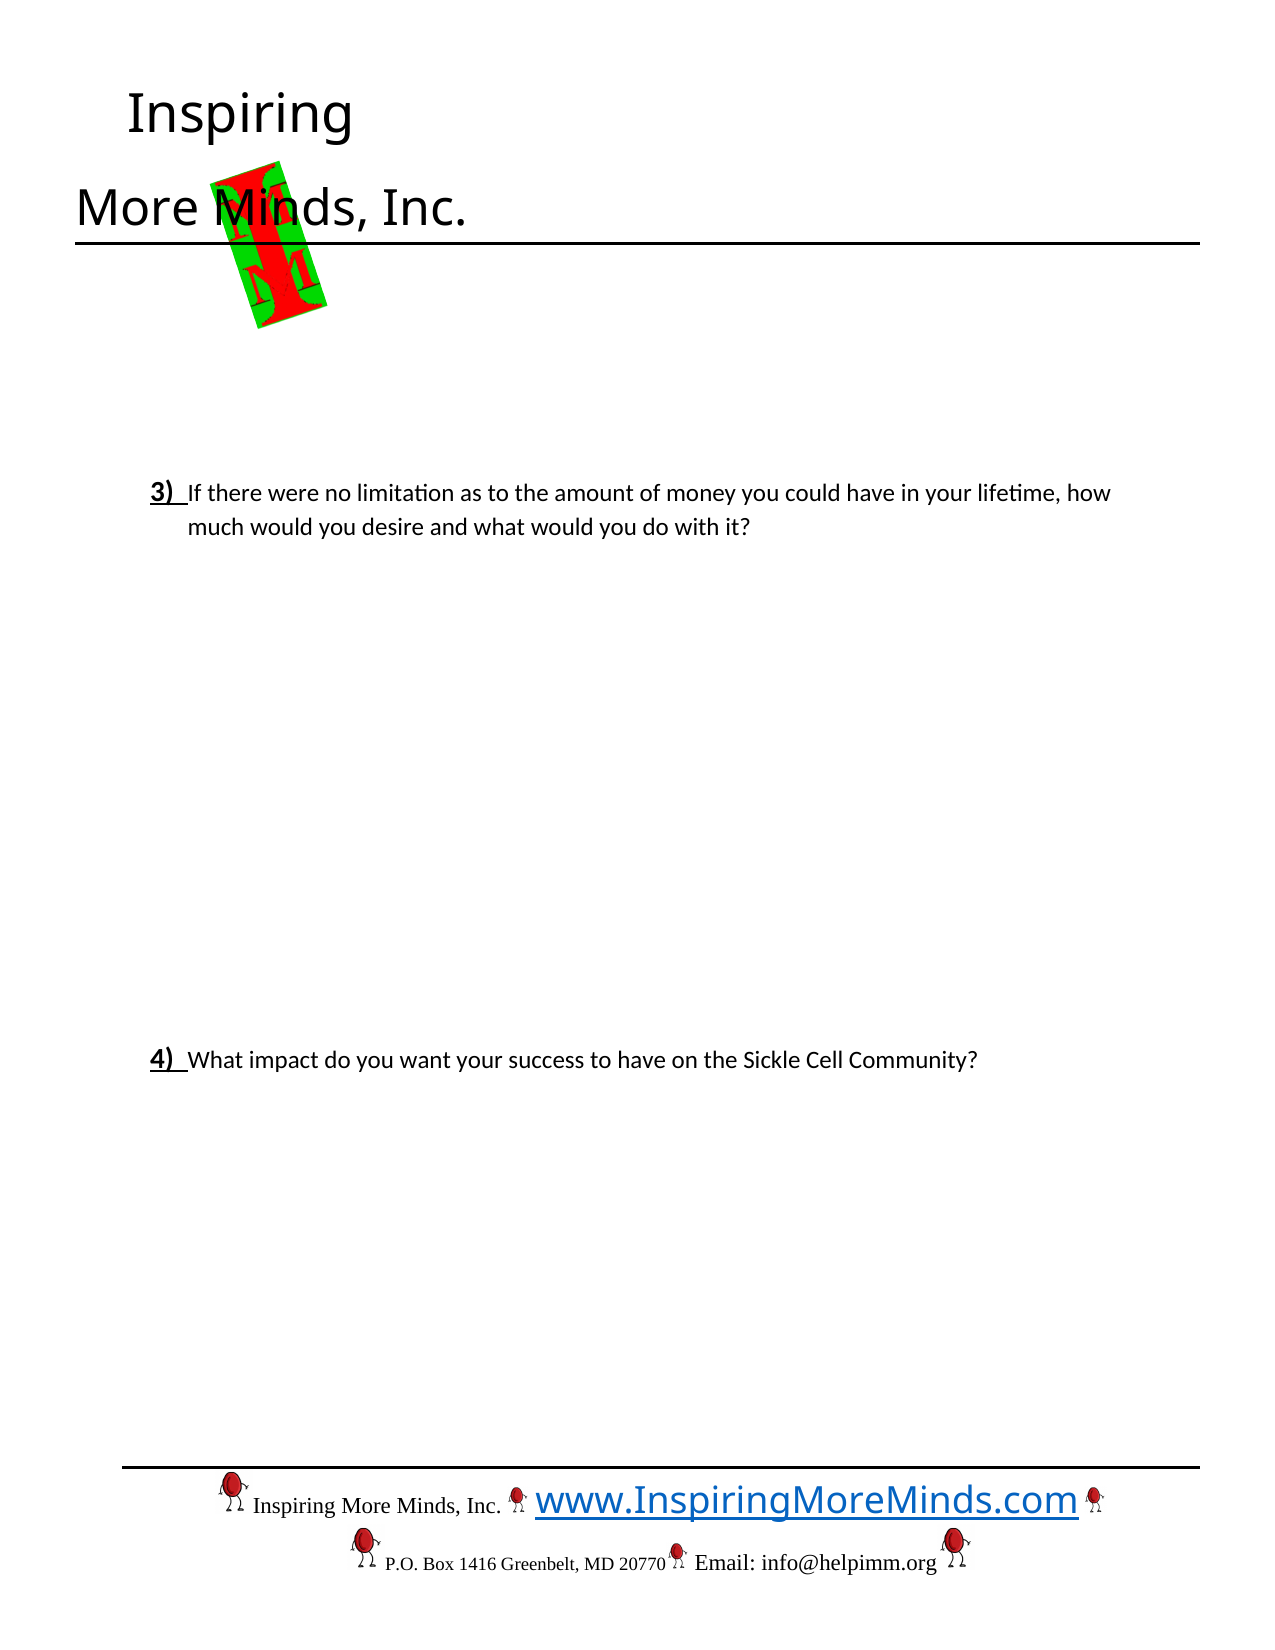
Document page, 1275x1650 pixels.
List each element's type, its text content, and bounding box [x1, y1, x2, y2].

picture [215, 1469, 253, 1514]
picture [230, 245, 327, 329]
picture [347, 1524, 385, 1570]
picture [210, 161, 306, 242]
list If there were no limitation as to the amount of money you could have in your lifetime, how much would you desire and what would you do with it? [150, 473, 1125, 541]
picture [937, 1524, 975, 1570]
list What impact do you want your success to have on the Sickle Cell Community? [150, 1040, 1125, 1076]
picture [1083, 1486, 1107, 1514]
picture [506, 1486, 530, 1514]
picture [666, 1542, 690, 1570]
